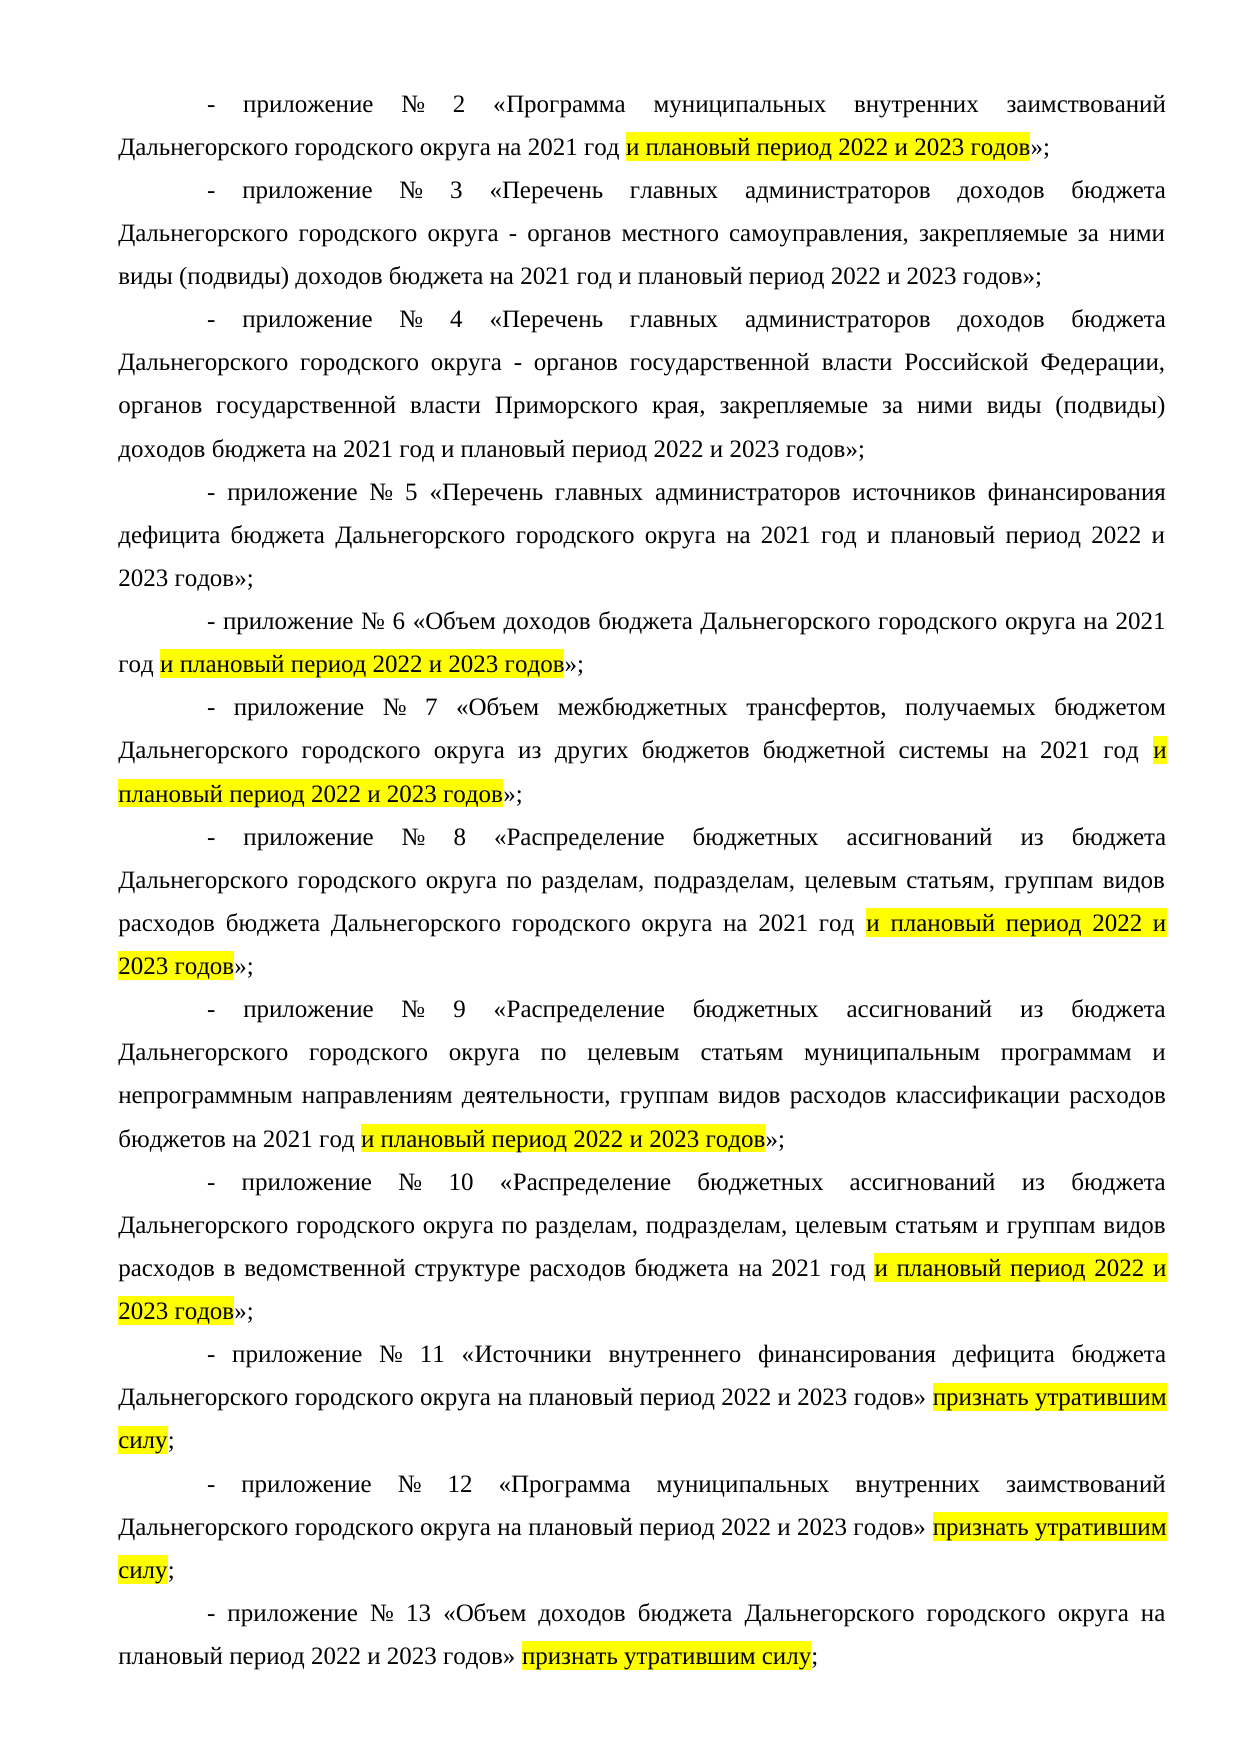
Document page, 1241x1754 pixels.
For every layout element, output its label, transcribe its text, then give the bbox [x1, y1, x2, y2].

text - приложение № 9 «Распределение бюджетных ассигнований из бюджета Дальнегорского городского округа по целевым статьям муниципальным программам и непрограммным направлениям деятельности, группам видов расходов классификации расходов бюджетов на 2021 год и плановый период 2022 и 2023 годов»; [118, 994, 1167, 1152]
text - приложение № 12 «Программа муниципальных внутренних заимствований Дальнегорского городского округа на плановый период 2022 и 2023 годов» признать утратившим силу; [118, 1469, 1167, 1584]
text - приложение № 2 «Программа муниципальных внутренних заимствований Дальнегорского городского округа на 2021 год и плановый период 2022 и 2023 годов»; [118, 89, 1167, 161]
text - приложение № 4 «Перечень главных администраторов доходов бюджета Дальнегорского городского округа - органов государственной власти Российской Федерации, органов государственной власти Приморского края, закрепляемые за ними виды (подвиды) доходов бюджета на 2021 год и плановый период 2022 и 2023 годов»; [118, 304, 1167, 462]
text - приложение № 5 «Перечень главных администраторов источников финансирования дефицита бюджета Дальнегорского городского округа на 2021 год и плановый период 2022 и 2023 годов»; [118, 477, 1167, 592]
text - приложение № 13 «Объем доходов бюджета Дальнегорского городского округа на плановый период 2022 и 2023 годов» признать утратившим силу; [118, 1598, 1167, 1670]
text - приложение № 8 «Распределение бюджетных ассигнований из бюджета Дальнегорского городского округа по разделам, подразделам, целевым статьям, группам видов расходов бюджета Дальнегорского городского округа на 2021 год и плановый период 2022 и 2023 годов»; [118, 822, 1167, 980]
text - приложение № 11 «Источники внутреннего финансирования дефицита бюджета Дальнегорского городского округа на плановый период 2022 и 2023 годов» признать утратившим силу; [118, 1339, 1167, 1454]
text - приложение № 10 «Распределение бюджетных ассигнований из бюджета Дальнегорского городского округа по разделам, подразделам, целевым статьям и группам видов расходов в ведомственной структуре расходов бюджета на 2021 год и плановый период 2022 и 2023 годов»; [118, 1167, 1167, 1325]
text - приложение № 7 «Объем межбюджетных трансфертов, получаемых бюджетом Дальнегорского городского округа из других бюджетов бюджетной системы на 2021 год и плановый период 2022 и 2023 годов»; [118, 692, 1167, 807]
text - приложение № 3 «Перечень главных администраторов доходов бюджета Дальнегорского городского округа - органов местного самоуправления, закрепляемые за ними виды (подвиды) доходов бюджета на 2021 год и плановый период 2022 и 2023 годов»; [118, 175, 1167, 290]
text - приложение № 6 «Объем доходов бюджета Дальнегорского городского округа на 2021 год и плановый период 2022 и 2023 годов»; [118, 606, 1167, 678]
